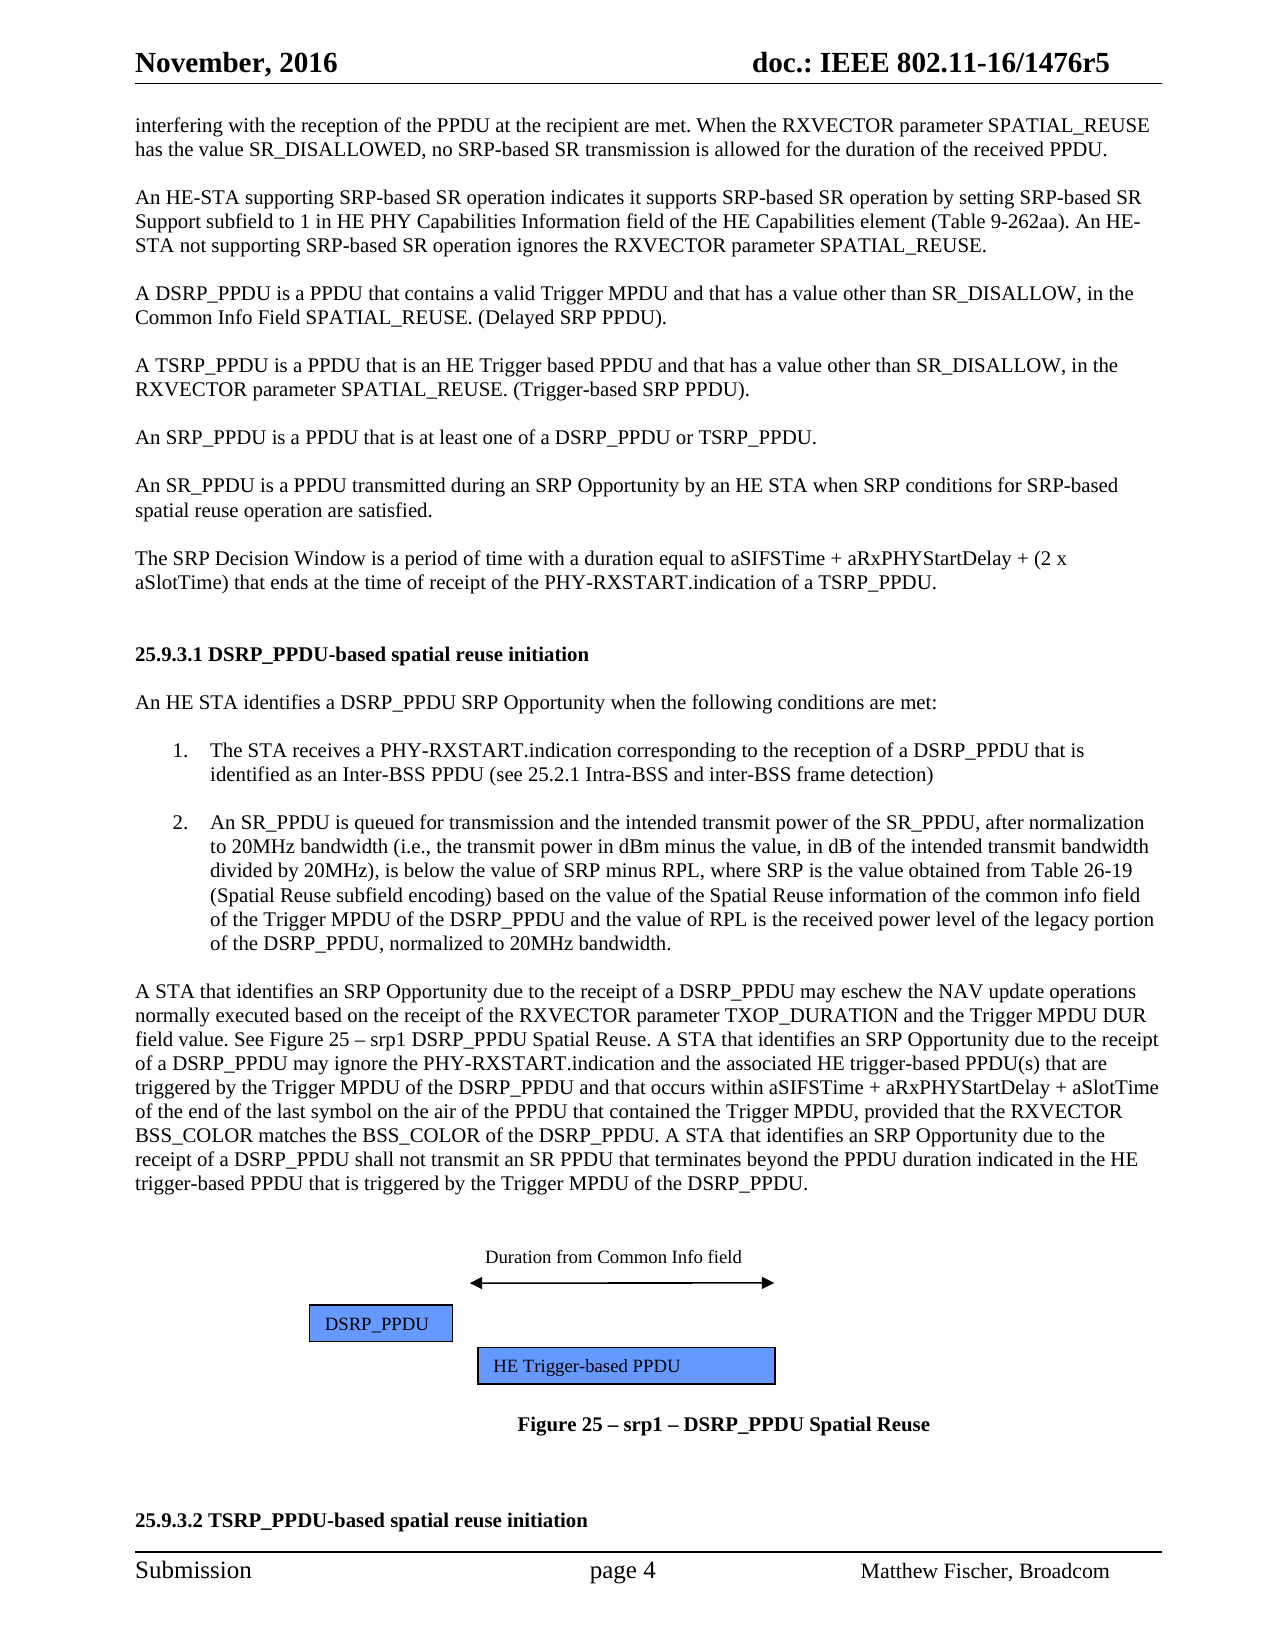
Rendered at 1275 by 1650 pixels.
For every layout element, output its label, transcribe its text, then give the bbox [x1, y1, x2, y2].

text A DSRP_PPDU is a PPDU that contains a valid Trigger MPDU and that has a value other than SR_DISALLOW, in the Common Info Field SPATIAL_REUSE. (Delayed SRP PPDU). [135, 281, 1162, 329]
text An SRP_PPDU is a PPDU that is at least one of a DSRP_PPDU or TSRP_PPDU. [135, 425, 1162, 449]
text An HE-STA supporting SRP-based SR operation indicates it supports SRP-based SR operation by setting SRP-based SR Support subfield to 1 in HE PHY Capabilities Information field of the HE Capabilities element (Table 9-262aa). An HE-STA not supporting SRP-based SR operation ignores the RXVECTOR parameter SPATIAL_REUSE. [135, 185, 1162, 257]
text An HE STA identifies a DSRP_PPDU SRP Opportunity when the following conditions are met: [135, 690, 1162, 714]
text An SR_PPDU is a PPDU transmitted during an SRP Opportunity by an HE STA when SRP conditions for SRP-based spatial reuse operation are satisfied. [135, 473, 1162, 522]
text 25.9.3.2 TSRP_PPDU-based spatial reuse initiation [135, 1508, 1162, 1532]
list The STA receives a PHY-RXSTART.indication corresponding to the reception of a DSRP_PPDU that is identified as an Inter-BSS PPDU (see 25.2.1 Intra-BSS and inter-BSS frame detection) [172, 738, 1162, 786]
list Figure 25 – srp1 – DSRP_PPDU Spatial Reuse [285, 1412, 1162, 1436]
text A TSRP_PPDU is a PPDU that is an HE Trigger based PPDU and that has a value other than SR_DISALLOW, in the RXVECTOR parameter SPATIAL_REUSE. (Trigger-based SRP PPDU). [135, 353, 1162, 401]
text 25.9.3.1 DSRP_PPDU-based spatial reuse initiation [135, 642, 1162, 666]
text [135, 112, 1162, 161]
list An SR_PPDU is queued for transmission and the intended transmit power of the SR_PPDU, after normalization to 20MHz bandwidth (i.e., the transmit power in dBm minus the value, in dB of the intended transmit bandwidth divided by 20MHz), is below the value of SRP minus RPL, where SRP is the value obtained from Table 26-19 (Spatial Reuse subfield encoding) based on the value of the Spatial Reuse information of the common info field of the Trigger MPDU of the DSRP_PPDU and the value of RPL is the received power level of the legacy portion of the DSRP_PPDU, normalized to 20MHz bandwidth. [172, 810, 1162, 955]
text The SRP Decision Window is a period of time with a duration equal to aSIFSTime + aRxPHYStartDelay + (2 x aSlotTime) that ends at the time of receipt of the PHY-RXSTART.indication of a TSRP_PPDU. [135, 546, 1162, 594]
text A STA that identifies an SRP Opportunity due to the receipt of a DSRP_PPDU may eschew the NAV update operations normally executed based on the receipt of the RXVECTOR parameter TXOP_DURATION and the Trigger MPDU DUR field value. See Figure 25 – srp1 DSRP_PPDU Spatial Reuse. A STA that identifies an SRP Opportunity due to the receipt of a DSRP_PPDU may ignore the PHY-RXSTART.indication and the associated HE trigger-based PPDU(s) that are triggered by the Trigger MPDU of the DSRP_PPDU and that occurs within aSIFSTime + aRxPHYStartDelay + aSlotTime of the end of the last symbol on the air of the PPDU that contained the Trigger MPDU, provided that the RXVECTOR BSS_COLOR matches the BSS_COLOR of the DSRP_PPDU. A STA that identifies an SRP Opportunity due to the receipt of a DSRP_PPDU shall not transmit an SR PPDU that terminates beyond the PPDU duration indicated in the HE trigger-based PPDU that is triggered by the Trigger MPDU of the DSRP_PPDU. [135, 979, 1162, 1195]
